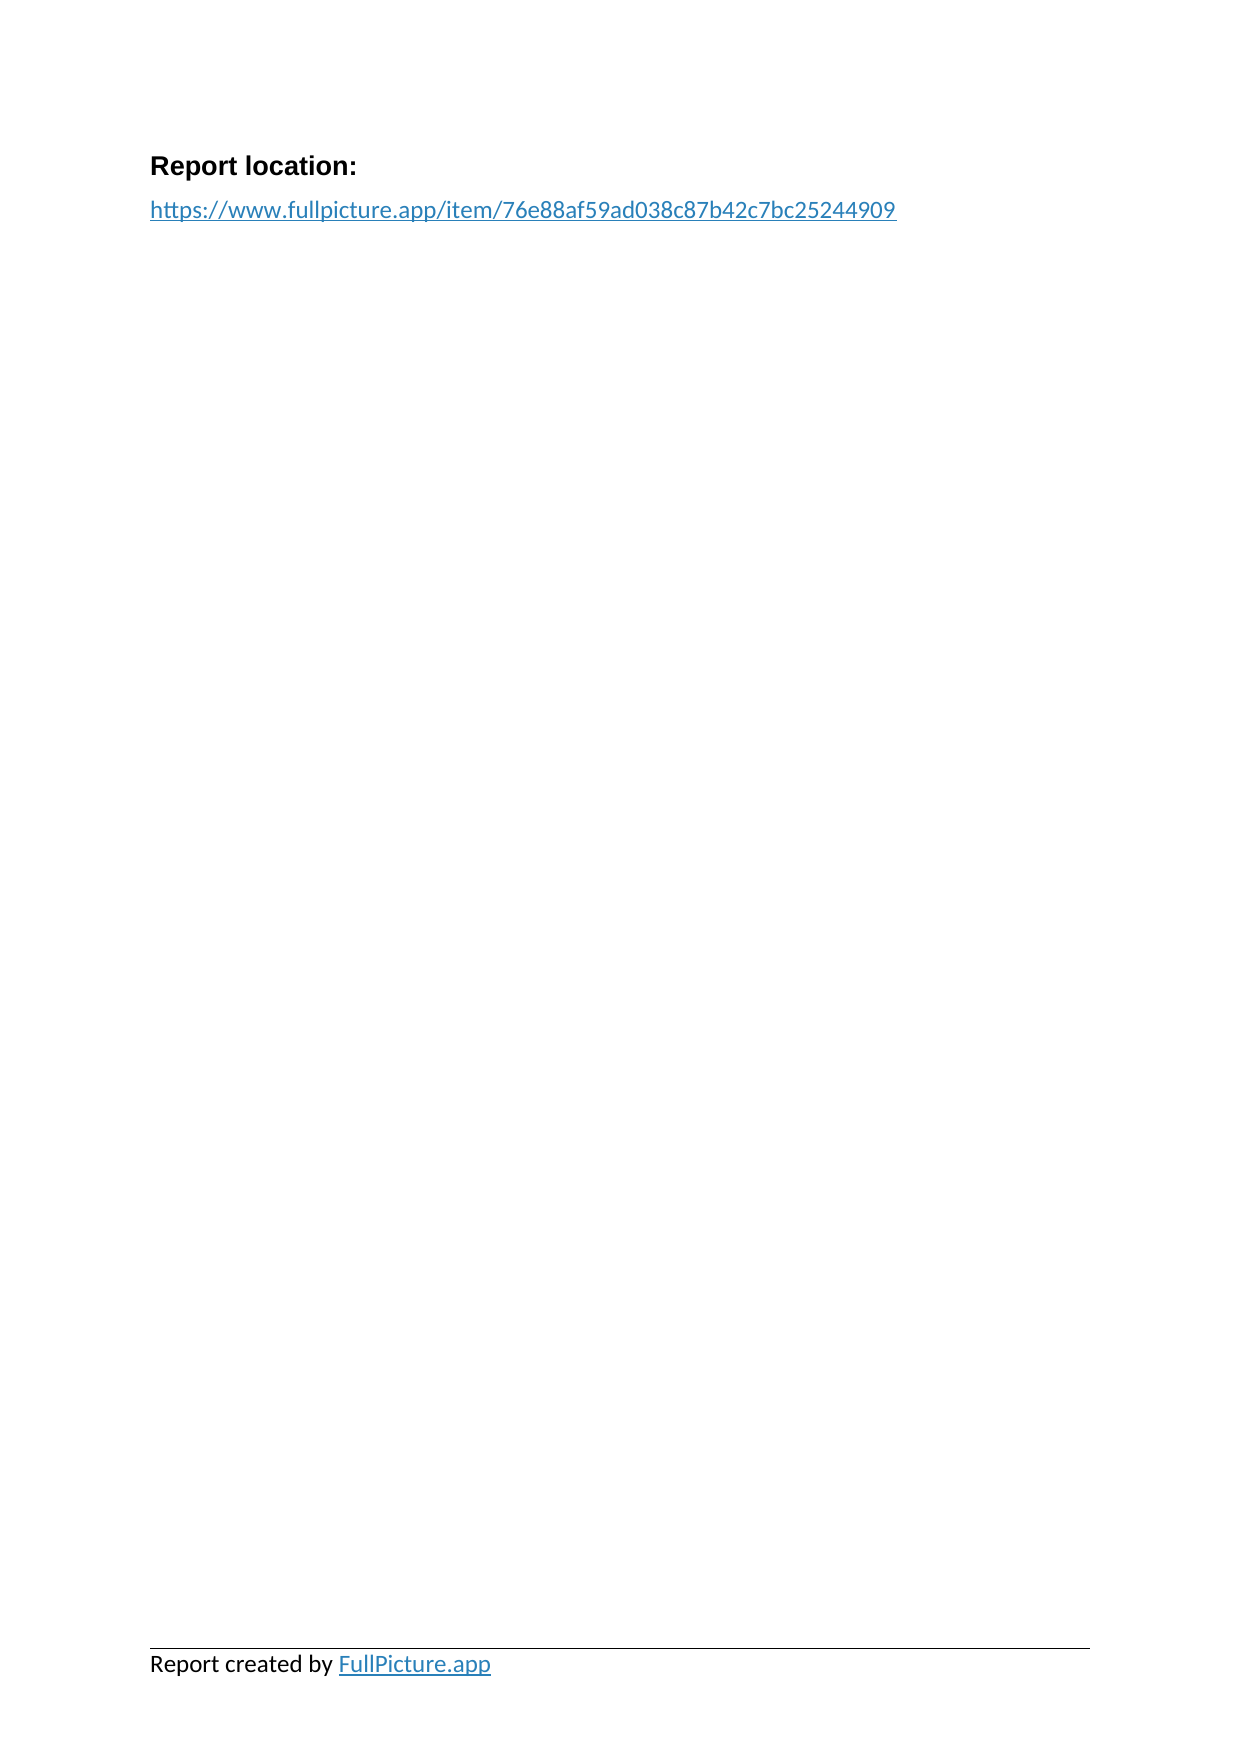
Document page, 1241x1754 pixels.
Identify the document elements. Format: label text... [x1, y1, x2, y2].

text https://www.fullpicture.app/item/76e88af59ad038c87b42c7bc25244909 [150, 194, 1090, 224]
subtitle Report location: [150, 150, 1090, 181]
